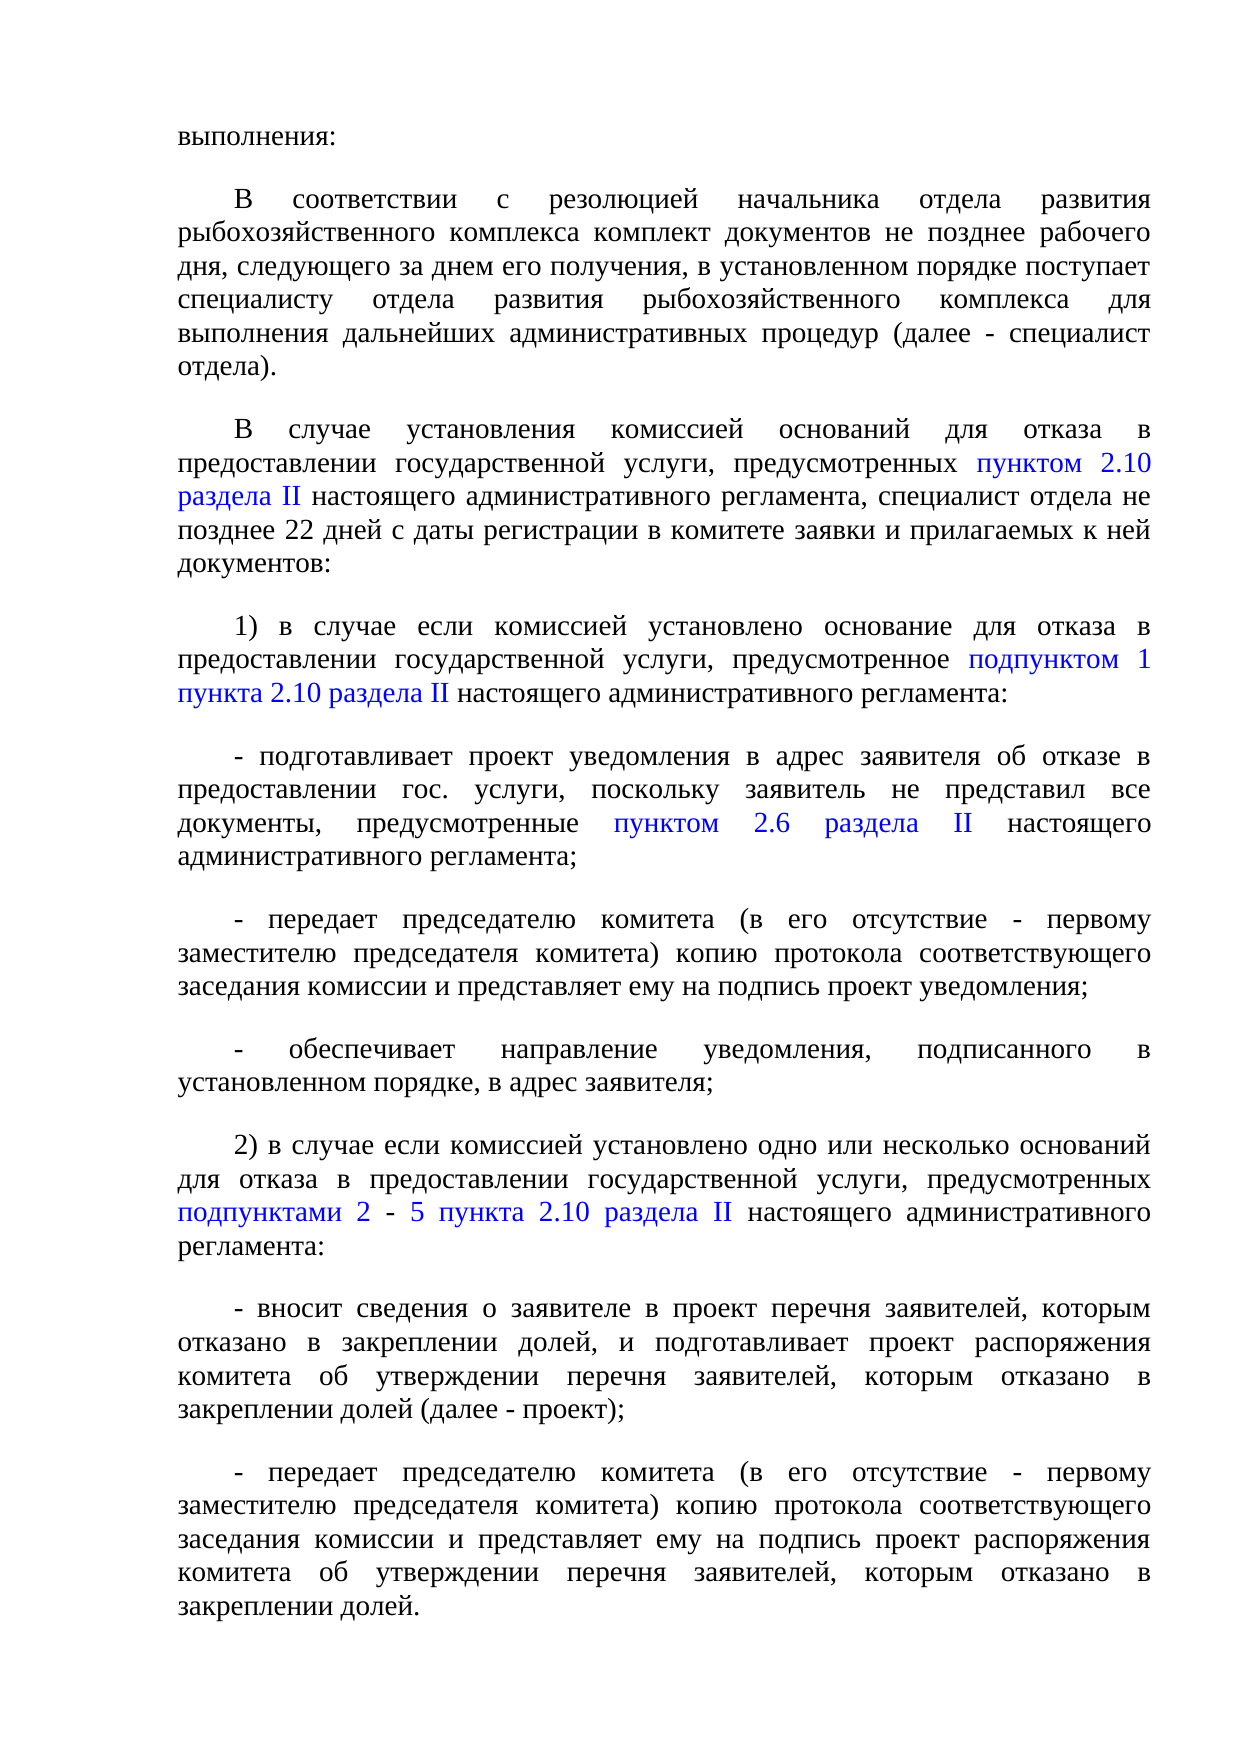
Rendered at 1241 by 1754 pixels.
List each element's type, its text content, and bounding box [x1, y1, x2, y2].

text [177, 118, 1152, 152]
text - подготавливает проект уведомления в адрес заявителя об отказе в предоставлении гос. услуги, поскольку заявитель не представил все документы, предусмотренные пунктом 2.6 раздела II настоящего административного регламента; [177, 738, 1152, 872]
text В случае установления комиссией оснований для отказа в предоставлении государственной услуги, предусмотренных пунктом 2.10 раздела II настоящего административного регламента, специалист отдела не позднее 22 дней с даты регистрации в комитете заявки и прилагаемых к ней документов: [177, 411, 1152, 579]
text - обеспечивает направление уведомления, подписанного в установленном порядке, в адрес заявителя; [177, 1031, 1152, 1098]
text - передает председателю комитета (в его отсутствие - первому заместителю председателя комитета) копию протокола соответствующего заседания комиссии и представляет ему на подпись проект уведомления; [177, 901, 1152, 1002]
text 1) в случае если комиссией установлено основание для отказа в предоставлении государственной услуги, предусмотренное подпунктом 1 пункта 2.10 раздела II настоящего административного регламента: [177, 608, 1152, 709]
text В соответствии с резолюцией начальника отдела развития рыбохозяйственного комплекса комплект документов не позднее рабочего дня, следующего за днем его получения, в установленном порядке поступает специалисту отдела развития рыбохозяйственного комплекса для выполнения дальнейших административных процедур (далее - специалист отдела). [177, 181, 1152, 382]
text - вносит сведения о заявителе в проект перечня заявителей, которым отказано в закреплении долей, и подготавливает проект распоряжения комитета об утверждении перечня заявителей, которым отказано в закреплении долей (далее - проект); [177, 1291, 1152, 1425]
text - передает председателю комитета (в его отсутствие - первому заместителю председателя комитета) копию протокола соответствующего заседания комиссии и представляет ему на подпись проект распоряжения комитета об утверждении перечня заявителей, которым отказано в закреплении долей. [177, 1454, 1152, 1622]
text 2) в случае если комиссией установлено одно или несколько оснований для отказа в предоставлении государственной услуги, предусмотренных подпунктами 2 - 5 пункта 2.10 раздела II настоящего административного регламента: [177, 1127, 1152, 1261]
